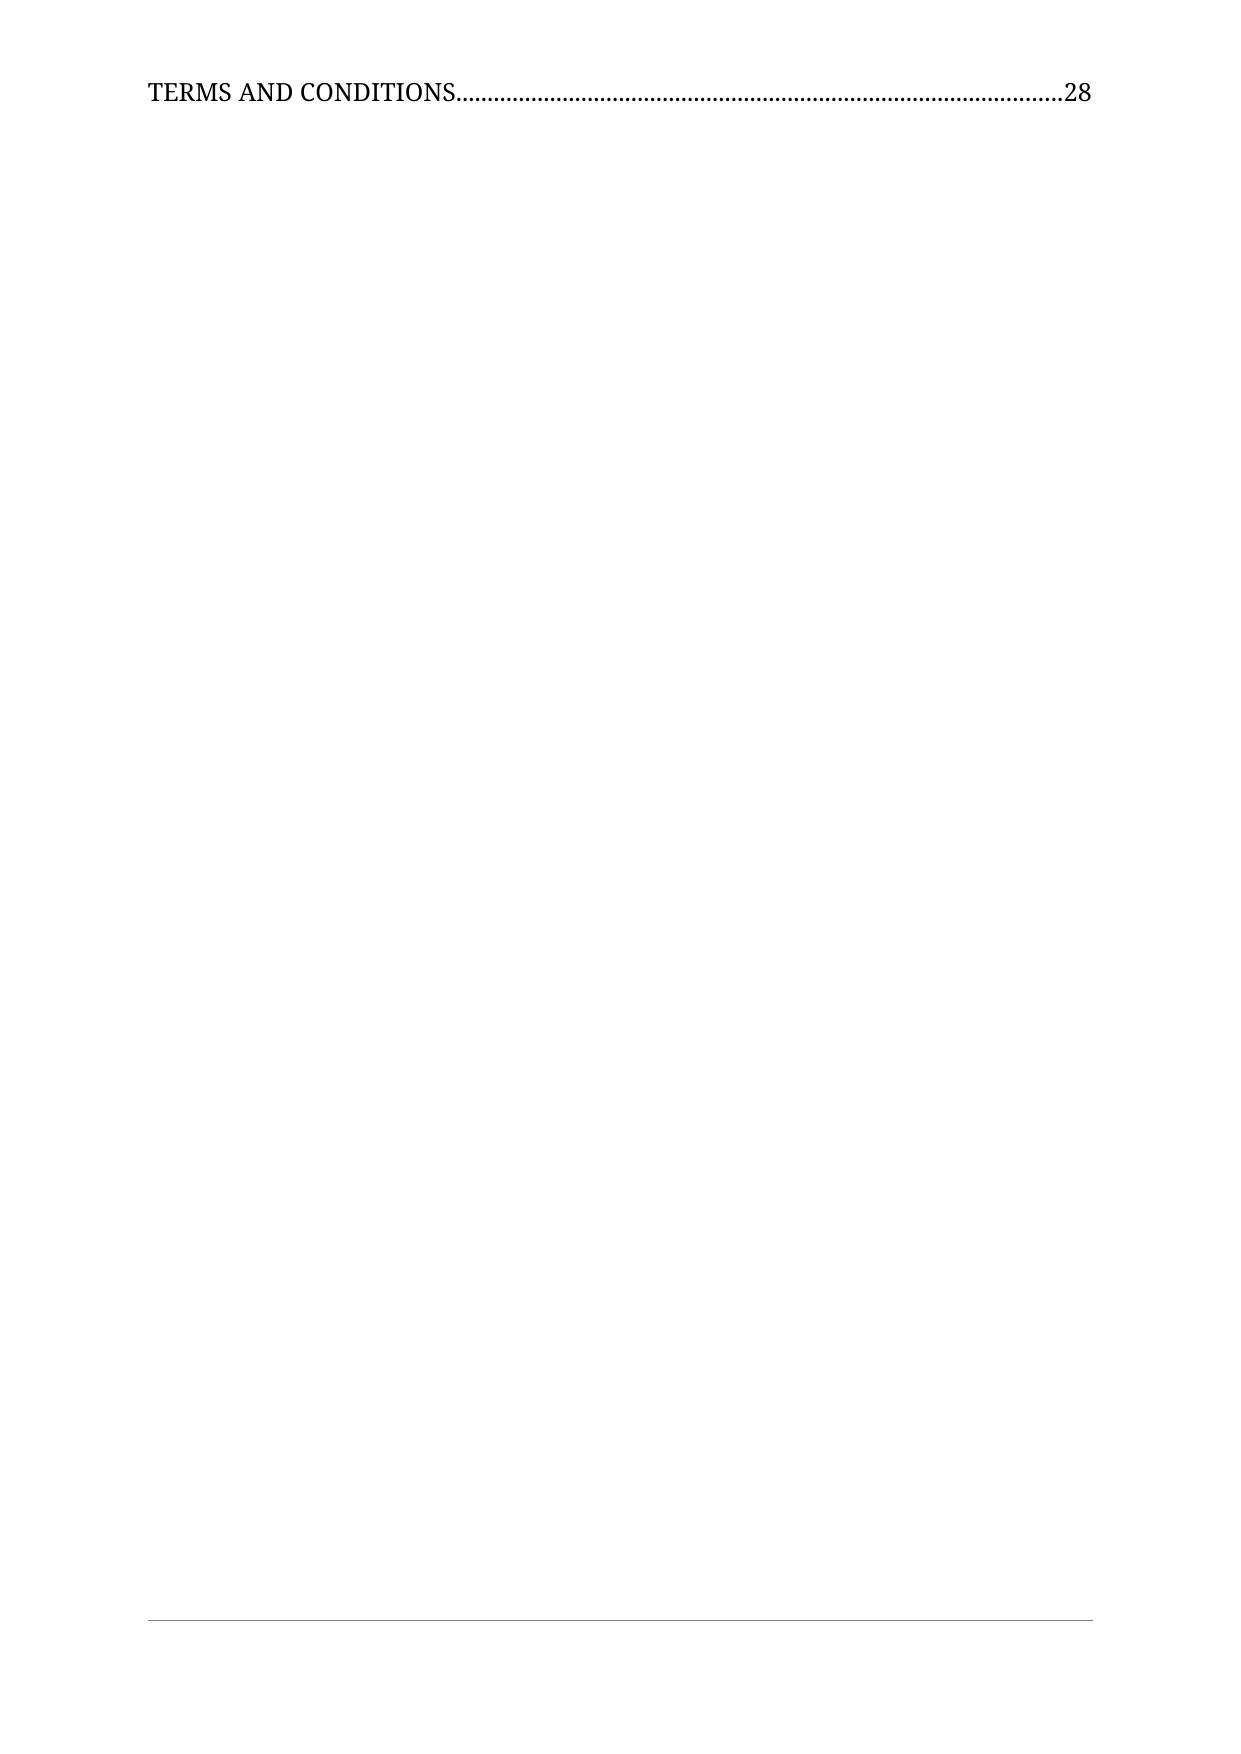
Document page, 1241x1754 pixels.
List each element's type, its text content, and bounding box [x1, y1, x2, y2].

text TERMS AND CONDITIONS 28 [148, 75, 1093, 109]
